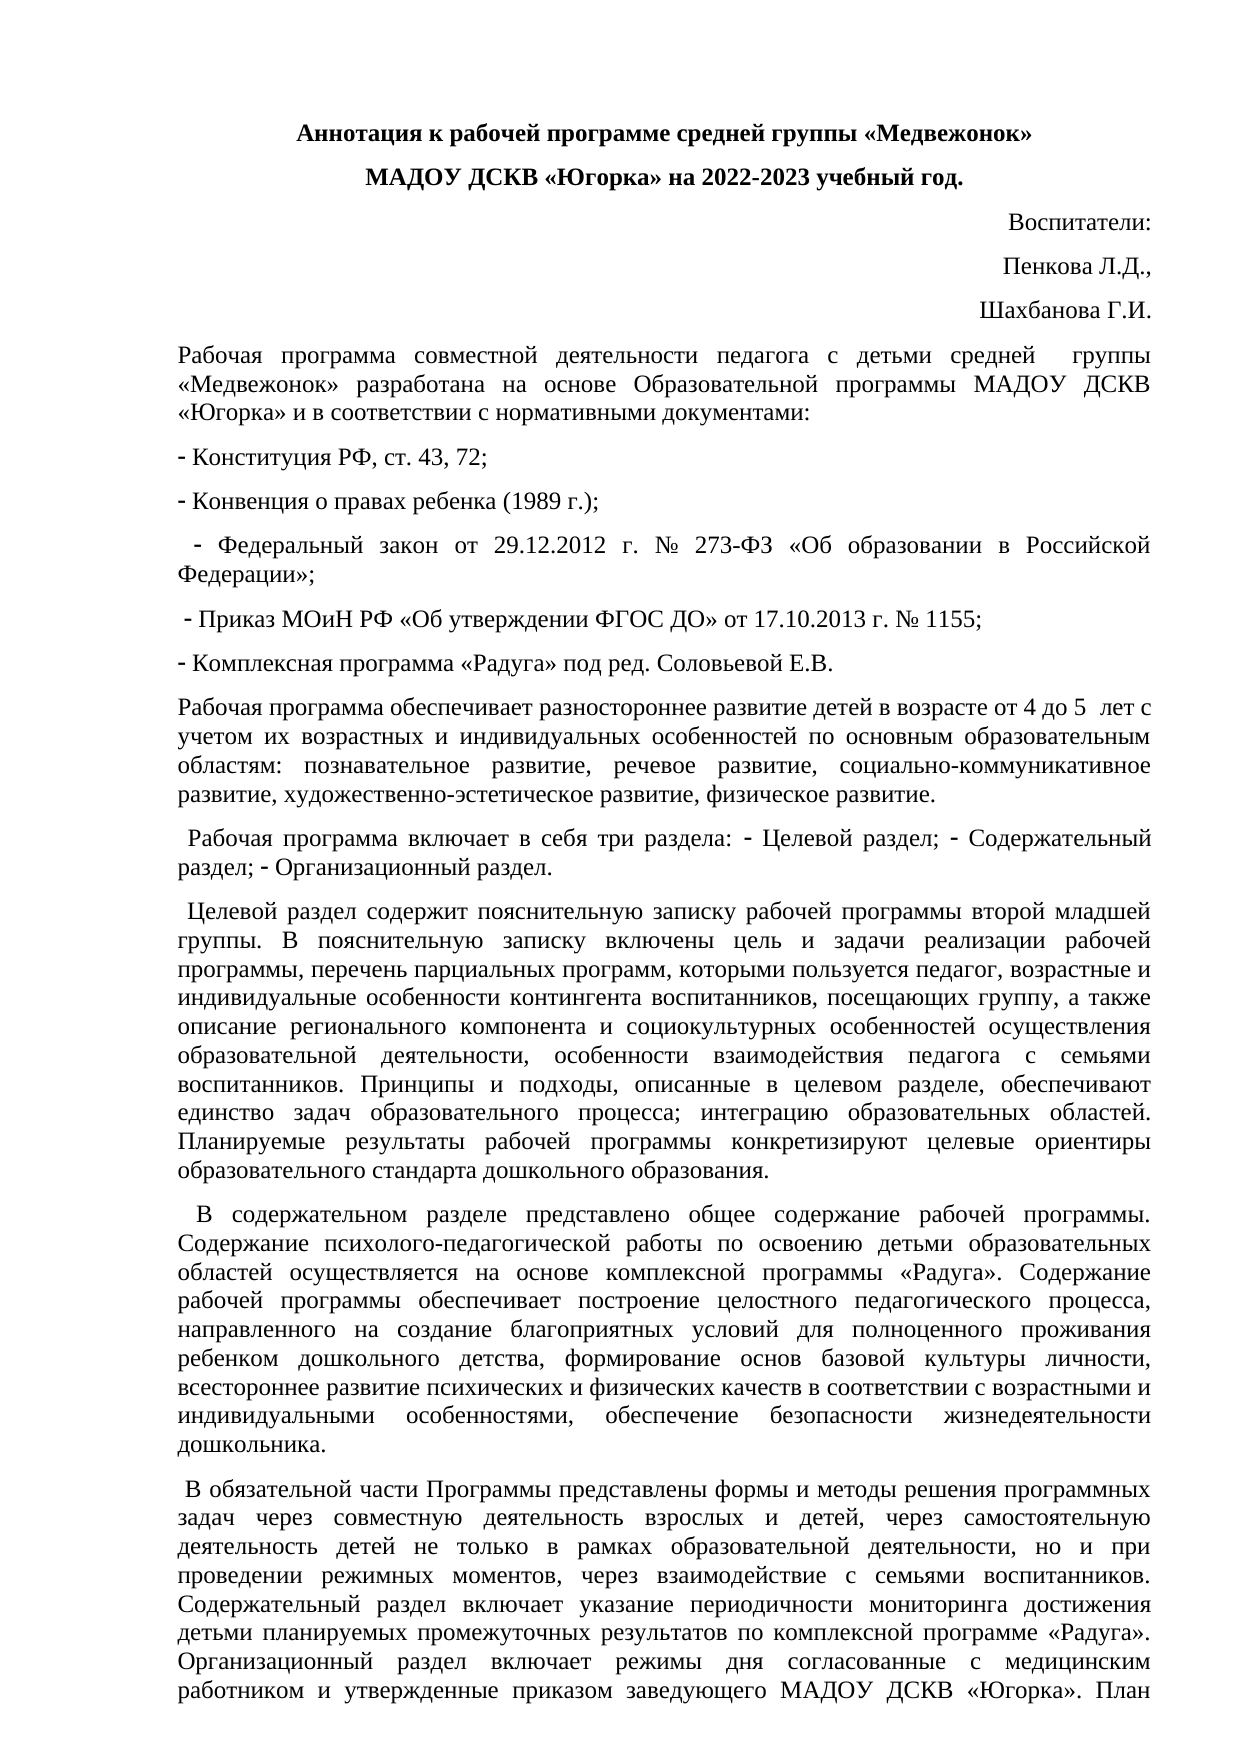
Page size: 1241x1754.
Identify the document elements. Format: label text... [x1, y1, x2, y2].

text Рабочая программа включает в себя три раздела: Целевой раздел; Содержательный раздел; Организационный раздел. [177, 823, 1152, 881]
text Комплексная программа «Радуга» под ред. Соловьевой Е.В. [177, 648, 1152, 677]
text Пенкова Л.Д., [177, 251, 1152, 280]
text МАДОУ ДСКВ «Югорка» на 2022-2023 учебный год. [177, 162, 1152, 191]
text Федеральный закон от 29.12.2012 г. № 273-ФЗ «Об образовании в Российской Федерации»; [177, 531, 1152, 588]
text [177, 1474, 1152, 1704]
text Воспитатели: [177, 207, 1152, 236]
text Конвенция о правах ребенка (1989 г.); [177, 486, 1152, 515]
text Целевой раздел содержит пояснительную записку рабочей программы второй младшей группы. В пояснительную записку включены цель и задачи реализации рабочей программы, перечень парциальных программ, которыми пользуется педагог, возрастные и индивидуальные особенности контингента воспитанников, посещающих группу, а также описание регионального компонента и социокультурных особенностей осуществления образовательной деятельности, особенности взаимодействия педагога с семьями воспитанников. Принципы и подходы, описанные в целевом разделе, обеспечивают единство задач образовательного процесса; интеграцию образовательных областей. Планируемые результаты рабочей программы конкретизируют целевые ориентиры образовательного стандарта дошкольного образования. [177, 896, 1152, 1184]
text Рабочая программа обеспечивает разностороннее развитие детей в возрасте от 4 до 5 лет с учетом их возрастных и индивидуальных особенностей по основным образовательным областям: познавательное развитие, речевое развитие, социально-коммуникативное развитие, художественно-эстетическое развитие, физическое развитие. [177, 692, 1152, 807]
text В содержательном разделе представлено общее содержание рабочей программы. Содержание психолого-педагогической работы по освоению детьми образовательных областей осуществляется на основе комплексной программы «Радуга». Содержание рабочей программы обеспечивает построение целостного педагогического процесса, направленного на создание благоприятных условий для полноценного проживания ребенком дошкольного детства, формирование основ базовой культуры личности, всестороннее развитие психических и физических качеств в соответствии с возрастными и индивидуальными особенностями, обеспечение безопасности жизнедеятельности дошкольника. [177, 1199, 1152, 1458]
text Рабочая программа совместной деятельности педагога с детьми средней группы «Медвежонок» разработана на основе Образовательной программы МАДОУ ДСКВ «Югорка» и в соответствии с нормативными документами: [177, 340, 1152, 426]
text Конституция РФ, ст. 43, 72; [177, 442, 1152, 471]
text Аннотация к рабочей программе средней группы «Медвежонок» [177, 118, 1152, 147]
text Приказ МОиН РФ «Об утверждении ФГОС ДО» от 17.10.2013 г. № 1155; [177, 604, 1152, 632]
text Шахбанова Г.И. [177, 296, 1152, 324]
